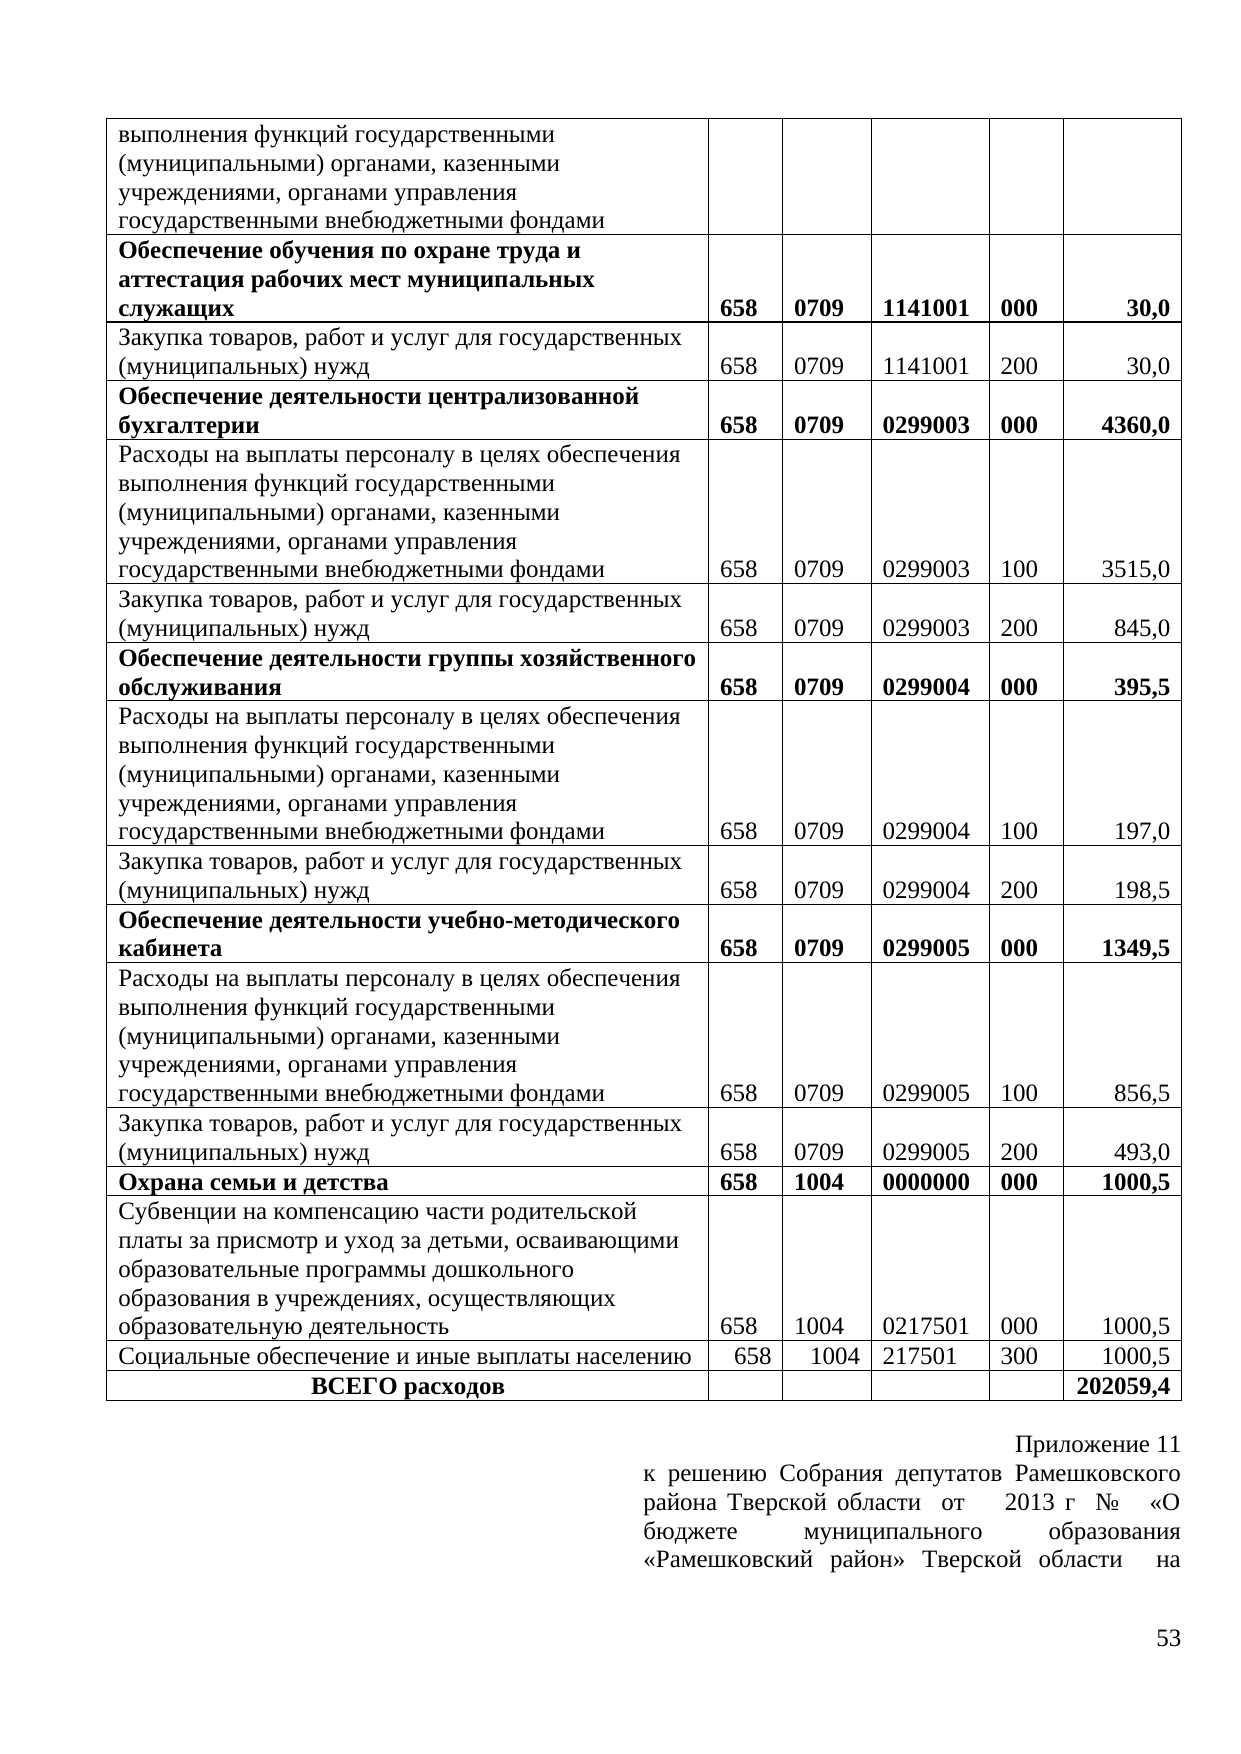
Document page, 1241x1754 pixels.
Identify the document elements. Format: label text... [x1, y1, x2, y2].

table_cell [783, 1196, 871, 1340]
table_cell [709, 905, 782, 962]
text Приложение 11 [643, 1429, 1181, 1458]
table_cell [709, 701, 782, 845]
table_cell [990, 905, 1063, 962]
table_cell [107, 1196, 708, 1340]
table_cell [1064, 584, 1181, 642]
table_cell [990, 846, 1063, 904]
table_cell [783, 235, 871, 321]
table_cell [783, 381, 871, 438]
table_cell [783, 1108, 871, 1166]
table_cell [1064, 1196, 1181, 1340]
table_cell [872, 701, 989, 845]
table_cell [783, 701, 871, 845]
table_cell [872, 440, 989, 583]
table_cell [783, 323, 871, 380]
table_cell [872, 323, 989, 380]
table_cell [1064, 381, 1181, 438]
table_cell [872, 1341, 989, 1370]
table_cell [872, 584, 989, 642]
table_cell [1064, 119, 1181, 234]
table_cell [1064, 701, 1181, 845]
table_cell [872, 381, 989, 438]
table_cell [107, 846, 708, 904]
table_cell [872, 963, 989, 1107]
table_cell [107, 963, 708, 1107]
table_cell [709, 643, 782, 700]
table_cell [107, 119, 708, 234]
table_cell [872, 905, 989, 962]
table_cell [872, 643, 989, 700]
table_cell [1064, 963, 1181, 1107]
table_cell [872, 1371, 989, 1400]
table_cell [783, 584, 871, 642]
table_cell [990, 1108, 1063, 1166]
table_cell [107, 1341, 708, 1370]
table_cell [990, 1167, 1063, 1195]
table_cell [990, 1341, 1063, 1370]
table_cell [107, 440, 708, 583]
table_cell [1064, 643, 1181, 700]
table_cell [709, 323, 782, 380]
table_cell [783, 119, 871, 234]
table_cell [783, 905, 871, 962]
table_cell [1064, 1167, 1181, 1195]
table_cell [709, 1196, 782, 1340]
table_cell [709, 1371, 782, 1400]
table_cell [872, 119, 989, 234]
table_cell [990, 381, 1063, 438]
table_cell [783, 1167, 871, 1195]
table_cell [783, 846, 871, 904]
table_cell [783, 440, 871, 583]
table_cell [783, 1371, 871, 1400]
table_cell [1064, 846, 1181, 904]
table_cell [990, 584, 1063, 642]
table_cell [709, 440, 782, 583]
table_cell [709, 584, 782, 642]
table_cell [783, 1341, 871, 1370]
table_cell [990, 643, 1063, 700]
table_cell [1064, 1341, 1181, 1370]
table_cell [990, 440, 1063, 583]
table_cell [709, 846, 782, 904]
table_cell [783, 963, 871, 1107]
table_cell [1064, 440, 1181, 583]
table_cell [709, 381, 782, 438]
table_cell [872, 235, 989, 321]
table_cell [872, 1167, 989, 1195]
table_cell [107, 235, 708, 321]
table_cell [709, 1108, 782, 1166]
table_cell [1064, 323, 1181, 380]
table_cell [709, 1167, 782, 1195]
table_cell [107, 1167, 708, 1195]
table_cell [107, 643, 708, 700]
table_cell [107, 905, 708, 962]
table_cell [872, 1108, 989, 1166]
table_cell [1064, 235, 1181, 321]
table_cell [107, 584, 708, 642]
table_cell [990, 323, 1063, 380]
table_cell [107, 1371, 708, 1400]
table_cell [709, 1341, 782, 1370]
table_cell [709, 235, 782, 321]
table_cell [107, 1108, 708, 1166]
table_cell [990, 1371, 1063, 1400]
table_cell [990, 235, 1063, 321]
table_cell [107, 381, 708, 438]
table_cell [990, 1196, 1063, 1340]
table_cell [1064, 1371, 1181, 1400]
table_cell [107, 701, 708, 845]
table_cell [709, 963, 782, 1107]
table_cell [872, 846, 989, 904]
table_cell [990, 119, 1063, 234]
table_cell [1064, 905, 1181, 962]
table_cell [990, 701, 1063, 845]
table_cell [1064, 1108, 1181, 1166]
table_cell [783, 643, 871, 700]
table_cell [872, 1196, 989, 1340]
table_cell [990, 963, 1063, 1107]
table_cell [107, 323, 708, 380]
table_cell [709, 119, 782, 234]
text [643, 1458, 1181, 1573]
